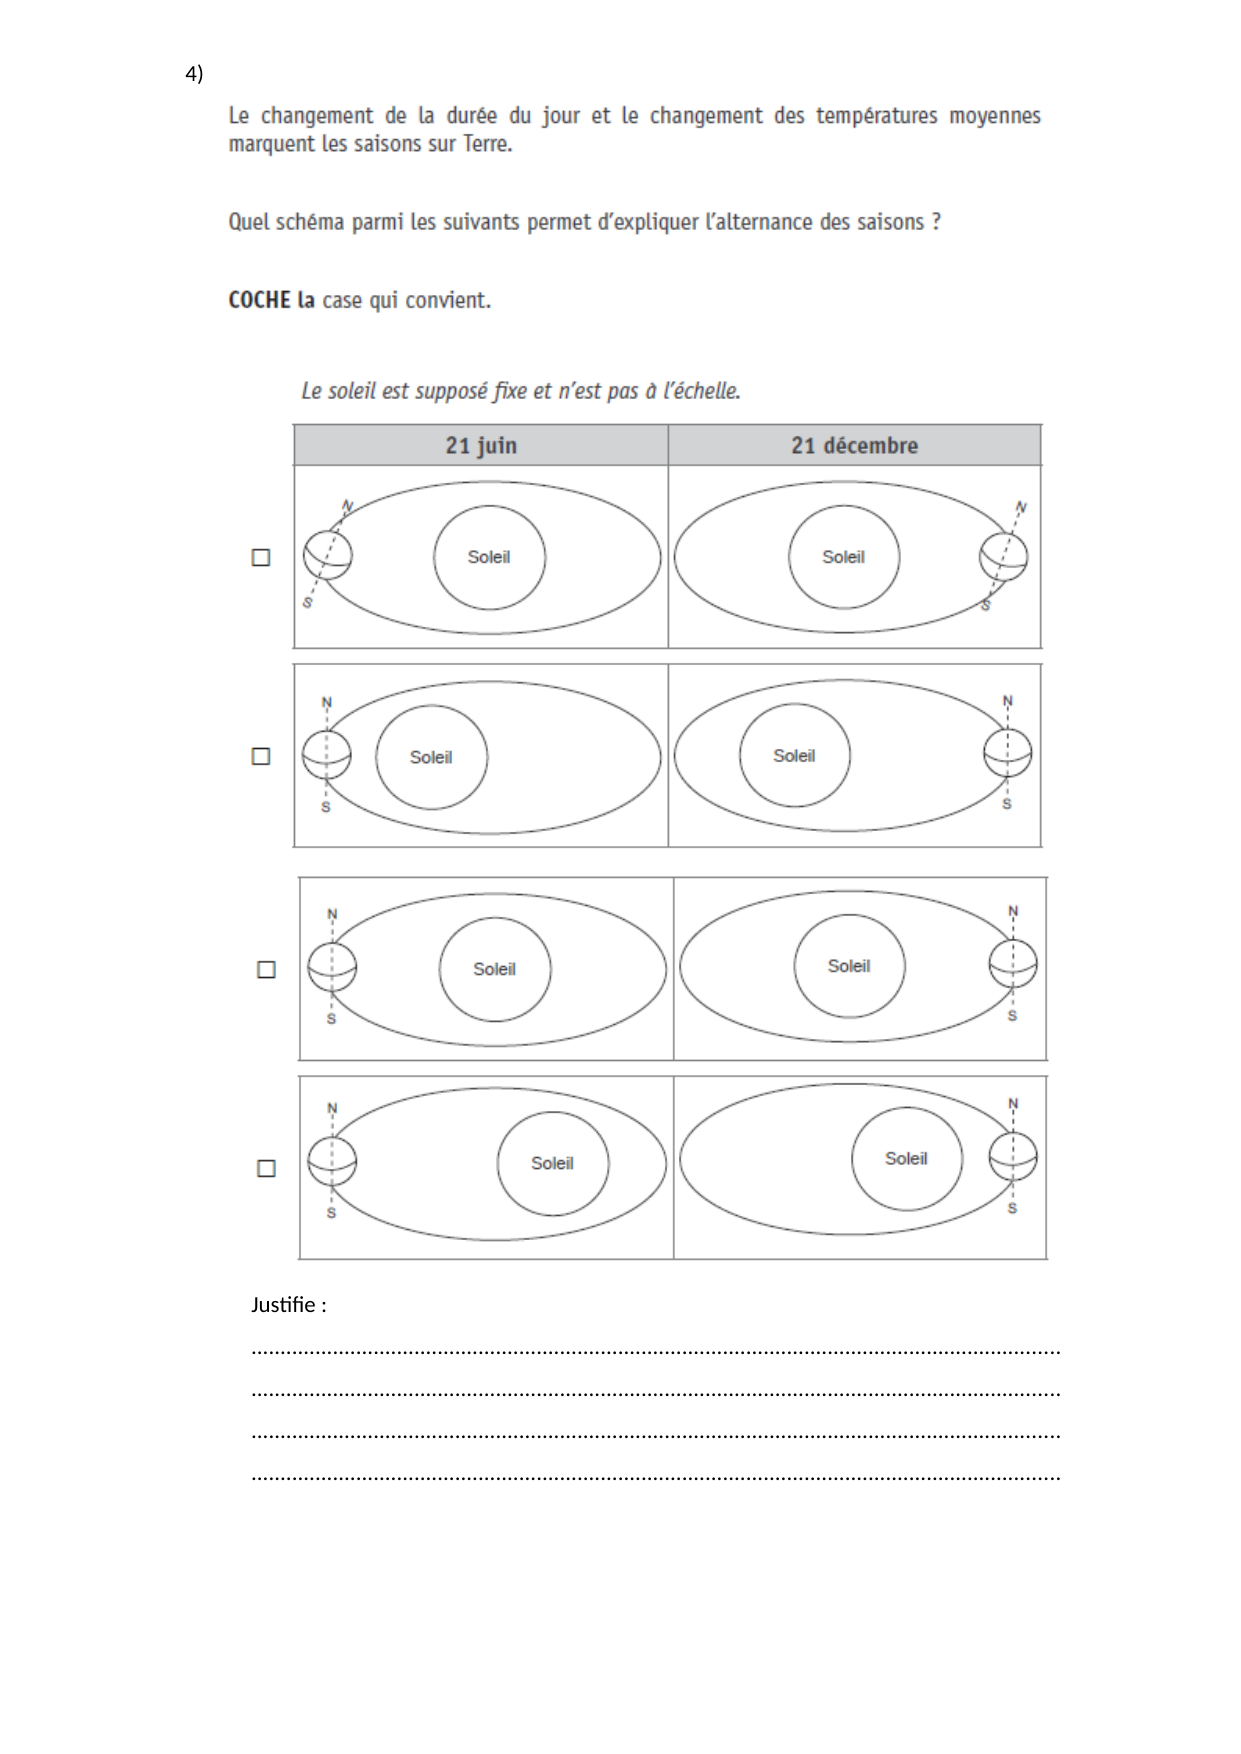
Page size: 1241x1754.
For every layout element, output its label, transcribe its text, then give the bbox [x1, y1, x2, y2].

picture [251, 869, 1055, 1276]
list Justifie : [251, 1290, 1093, 1318]
picture [222, 101, 1084, 856]
